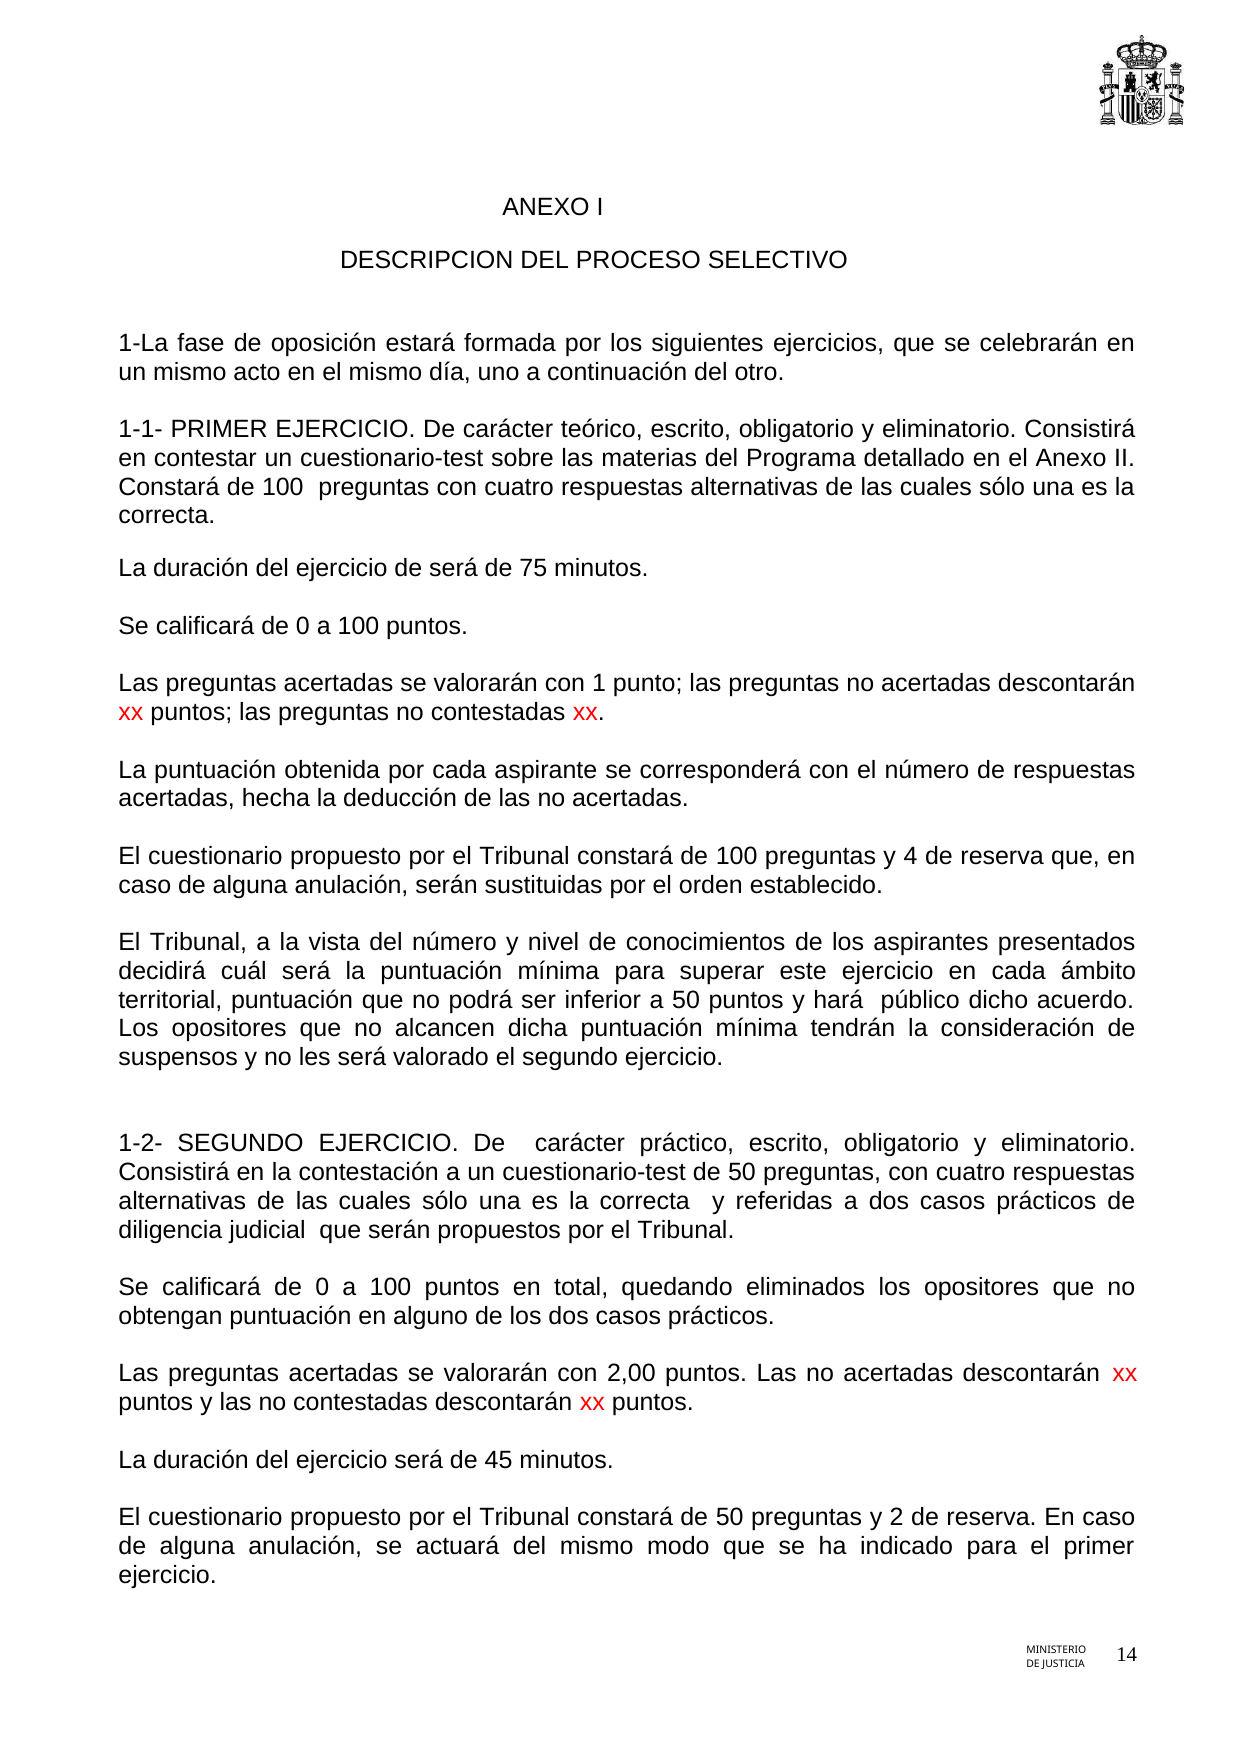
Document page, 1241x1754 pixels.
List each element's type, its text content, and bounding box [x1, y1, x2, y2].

picture [1098, 35, 1185, 125]
text Las preguntas acertadas se valorarán con 2,00 puntos. Las no acertadas descontarán xx puntos y las no contestadas descontarán xx puntos. [118, 1358, 1137, 1416]
text El cuestionario propuesto por el Tribunal constará de 50 preguntas y 2 de reserva. En caso de alguna anulación, se actuará del mismo modo que se ha indicado para el primer ejercicio. [118, 1502, 1137, 1588]
text Las preguntas acertadas se valorarán con 1 punto; las preguntas no acertadas descontarán xx puntos; las preguntas no contestadas xx. [118, 668, 1137, 726]
text Se calificará de 0 a 100 puntos en total, quedando eliminados los opositores que no obtengan puntuación en alguno de los dos casos prácticos. [118, 1272, 1137, 1329]
text DESCRIPCION DEL PROCESO SELECTIVO [266, 246, 1137, 274]
text 1-2- SEGUNDO EJERCICIO. De carácter práctico, escrito, obligatorio y eliminatorio. Consistirá en la contestación a un cuestionario-test de 50 preguntas, con cuatro respuestas alternativas de las cuales sólo una es la correcta y referidas a dos casos prácticos de diligencia judicial que serán propuestos por el Tribunal. [118, 1128, 1137, 1243]
text El Tribunal, a la vista del número y nivel de conocimientos de los aspirantes presentados decidirá cuál será la puntuación mínima para superar este ejercicio en cada ámbito territorial, puntuación que no podrá ser inferior a 50 puntos y hará público dicho acuerdo. Los opositores que no alcancen dicha puntuación mínima tendrán la consideración de suspensos y no les será valorado el segundo ejercicio. [118, 927, 1137, 1071]
text 1-1- PRIMER EJERCICIO. De carácter teórico, escrito, obligatorio y eliminatorio. Consistirá en contestar un cuestionario-test sobre las materias del Programa detallado en el Anexo II. Constará de 100 preguntas con cuatro respuestas alternativas de las cuales sólo una es la correcta. [118, 414, 1137, 529]
text La duración del ejercicio será de 45 minutos. [118, 1444, 1137, 1473]
text El cuestionario propuesto por el Tribunal constará de 100 preguntas y 4 de reserva que, en caso de alguna anulación, serán sustituidas por el orden establecido. [118, 841, 1137, 898]
text La duración del ejercicio de será de 75 minutos. [118, 553, 1137, 582]
text 1-La fase de oposición estará formada por los siguientes ejercicios, que se celebrarán en un mismo acto en el mismo día, uno a continuación del otro. [118, 328, 1137, 386]
text ANEXO I [487, 192, 1137, 221]
text Se calificará de 0 a 100 puntos. [118, 611, 1137, 639]
text La puntuación obtenida por cada aspirante se corresponderá con el número de respuestas acertadas, hecha la deducción de las no acertadas. [118, 754, 1137, 812]
